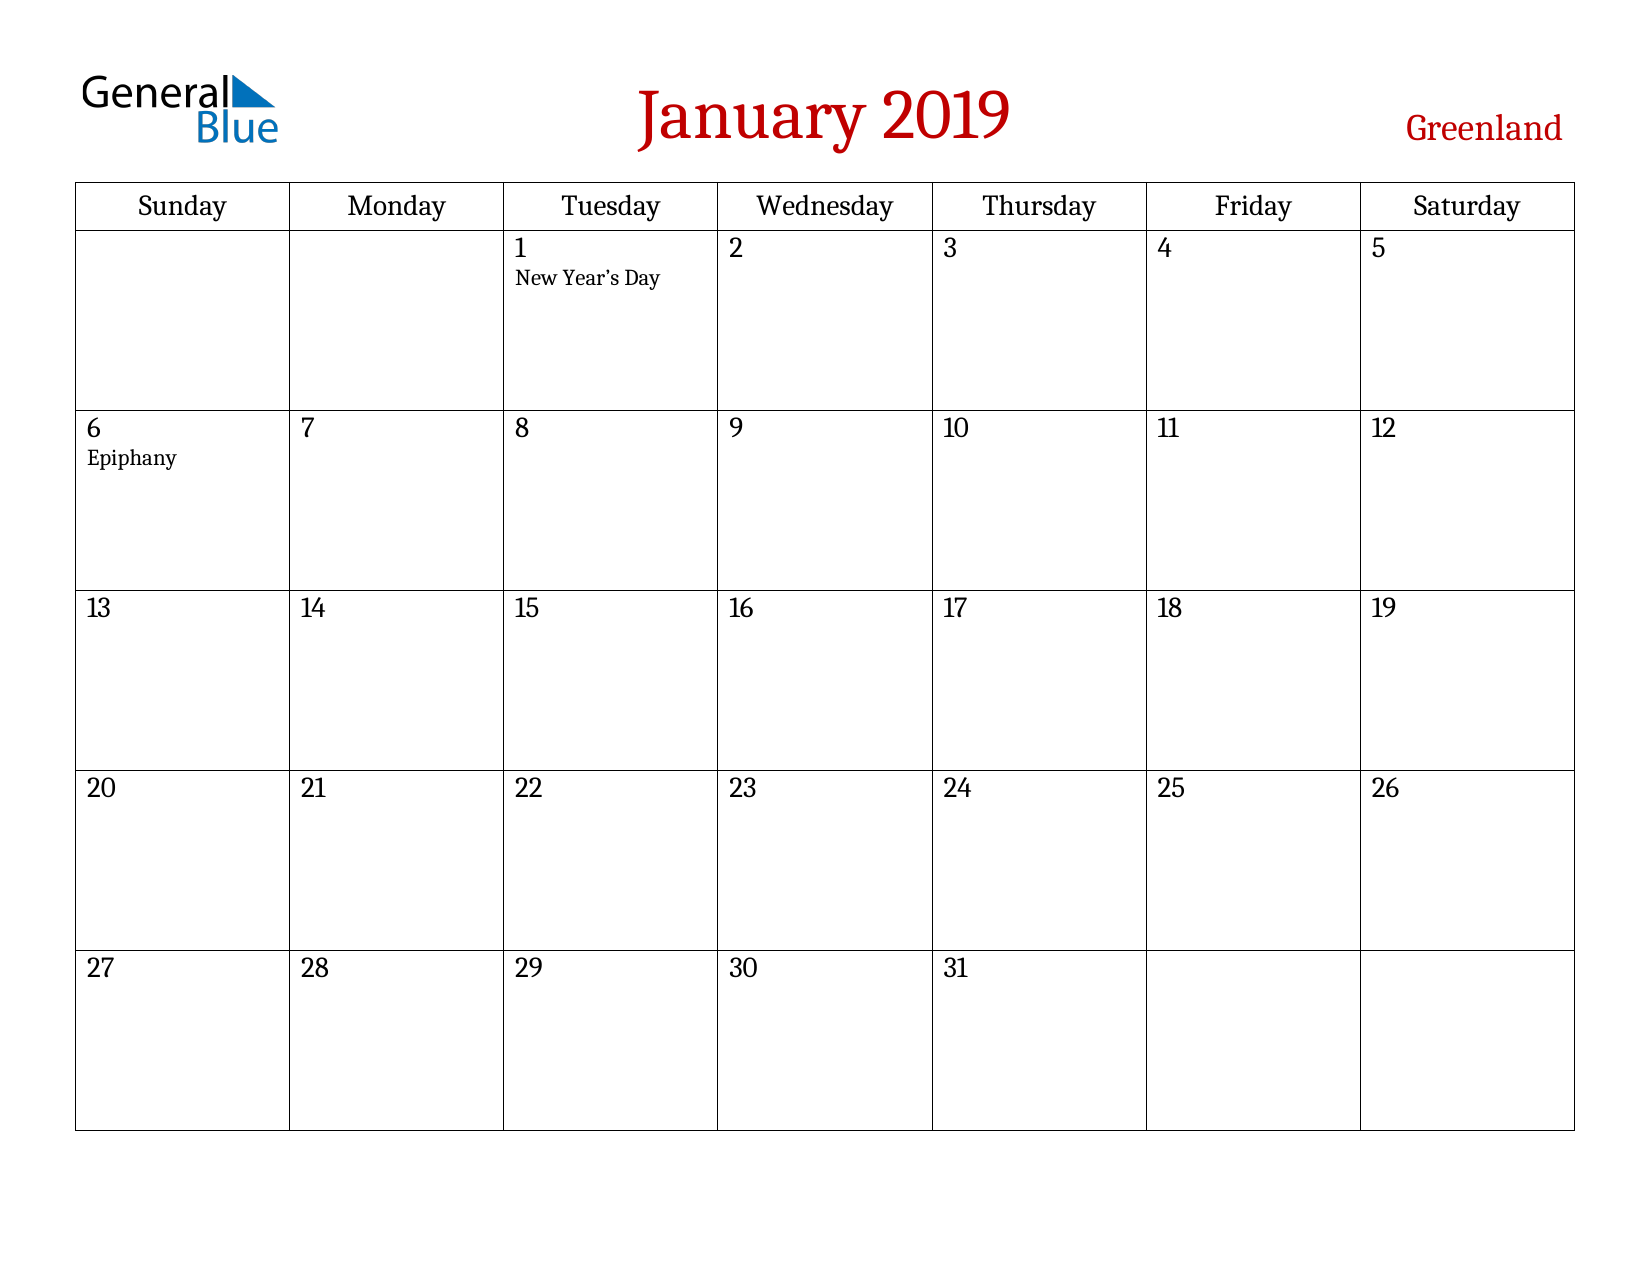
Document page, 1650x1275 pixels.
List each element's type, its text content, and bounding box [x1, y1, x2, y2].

table_cell Thursday [933, 183, 1146, 230]
table_cell 13 [76, 591, 289, 625]
table_cell 8 [504, 411, 717, 444]
table_cell [933, 445, 1146, 590]
table_cell 10 [933, 411, 1146, 444]
table_cell 3 [933, 231, 1146, 264]
table_cell 14 [290, 591, 503, 625]
table_cell Monday [290, 183, 503, 230]
table_cell [76, 985, 289, 1130]
table_cell Wednesday [718, 183, 932, 230]
table_cell [933, 805, 1146, 950]
table_cell [76, 265, 289, 410]
table_cell [290, 231, 503, 264]
table_cell 4 [1147, 231, 1360, 264]
table_cell [1147, 265, 1360, 410]
table_cell [1361, 625, 1574, 770]
table_header [76, 75, 503, 182]
table_cell 25 [1147, 771, 1360, 805]
table_cell 2 [718, 231, 932, 264]
table_header Greenland [1146, 75, 1574, 182]
table_cell 20 [76, 771, 289, 805]
table_cell 27 [76, 951, 289, 985]
table_cell 22 [504, 771, 717, 805]
table_cell [1361, 951, 1574, 985]
table_cell Epiphany [76, 445, 289, 590]
table_cell 26 [1361, 771, 1574, 805]
table_cell [1147, 951, 1360, 985]
table_cell [1147, 625, 1360, 770]
table_cell [1147, 445, 1360, 590]
table_cell Tuesday [504, 183, 717, 230]
table_cell 21 [290, 771, 503, 805]
table_cell 28 [290, 951, 503, 985]
table_cell 16 [718, 591, 932, 625]
table_cell 5 [1361, 231, 1574, 264]
table_cell [933, 985, 1146, 1130]
table_cell [718, 985, 932, 1130]
table_cell [1361, 265, 1574, 410]
table_cell [76, 625, 289, 770]
table_cell 29 [504, 951, 717, 985]
table_cell Friday [1147, 183, 1360, 230]
table_cell [290, 625, 503, 770]
table_cell New Year’s Day [504, 265, 717, 410]
table_cell [290, 265, 503, 410]
table_cell 7 [290, 411, 503, 444]
table_cell [290, 445, 503, 590]
table_cell 30 [718, 951, 932, 985]
table_cell 24 [933, 771, 1146, 805]
table_cell 31 [933, 951, 1146, 985]
picture [82, 75, 278, 143]
table_cell [1147, 985, 1360, 1130]
table_cell [718, 625, 932, 770]
table_cell [933, 625, 1146, 770]
table_cell 23 [718, 771, 932, 805]
table_cell [504, 625, 717, 770]
table_cell [290, 805, 503, 950]
table_cell [718, 805, 932, 950]
table_cell 11 [1147, 411, 1360, 444]
table_cell [1147, 805, 1360, 950]
table_cell [504, 805, 717, 950]
table_cell [1361, 985, 1574, 1130]
table_cell [76, 805, 289, 950]
table_cell [504, 985, 717, 1130]
table_cell 19 [1361, 591, 1574, 625]
table_cell [1361, 445, 1574, 590]
table_header January 2019 [504, 75, 1146, 182]
table_cell Saturday [1361, 183, 1574, 230]
table_cell 15 [504, 591, 717, 625]
table_cell 6 [76, 411, 289, 444]
table_cell [718, 445, 932, 590]
table_cell [76, 231, 289, 264]
table_cell 1 [504, 231, 717, 264]
table_cell [504, 445, 717, 590]
table_cell [290, 985, 503, 1130]
table_cell 17 [933, 591, 1146, 625]
table_cell 12 [1361, 411, 1574, 444]
table_cell Sunday [76, 183, 289, 230]
table_cell [1361, 805, 1574, 950]
table_cell [933, 265, 1146, 410]
table_cell [718, 265, 932, 410]
table_cell 18 [1147, 591, 1360, 625]
table_cell 9 [718, 411, 932, 444]
